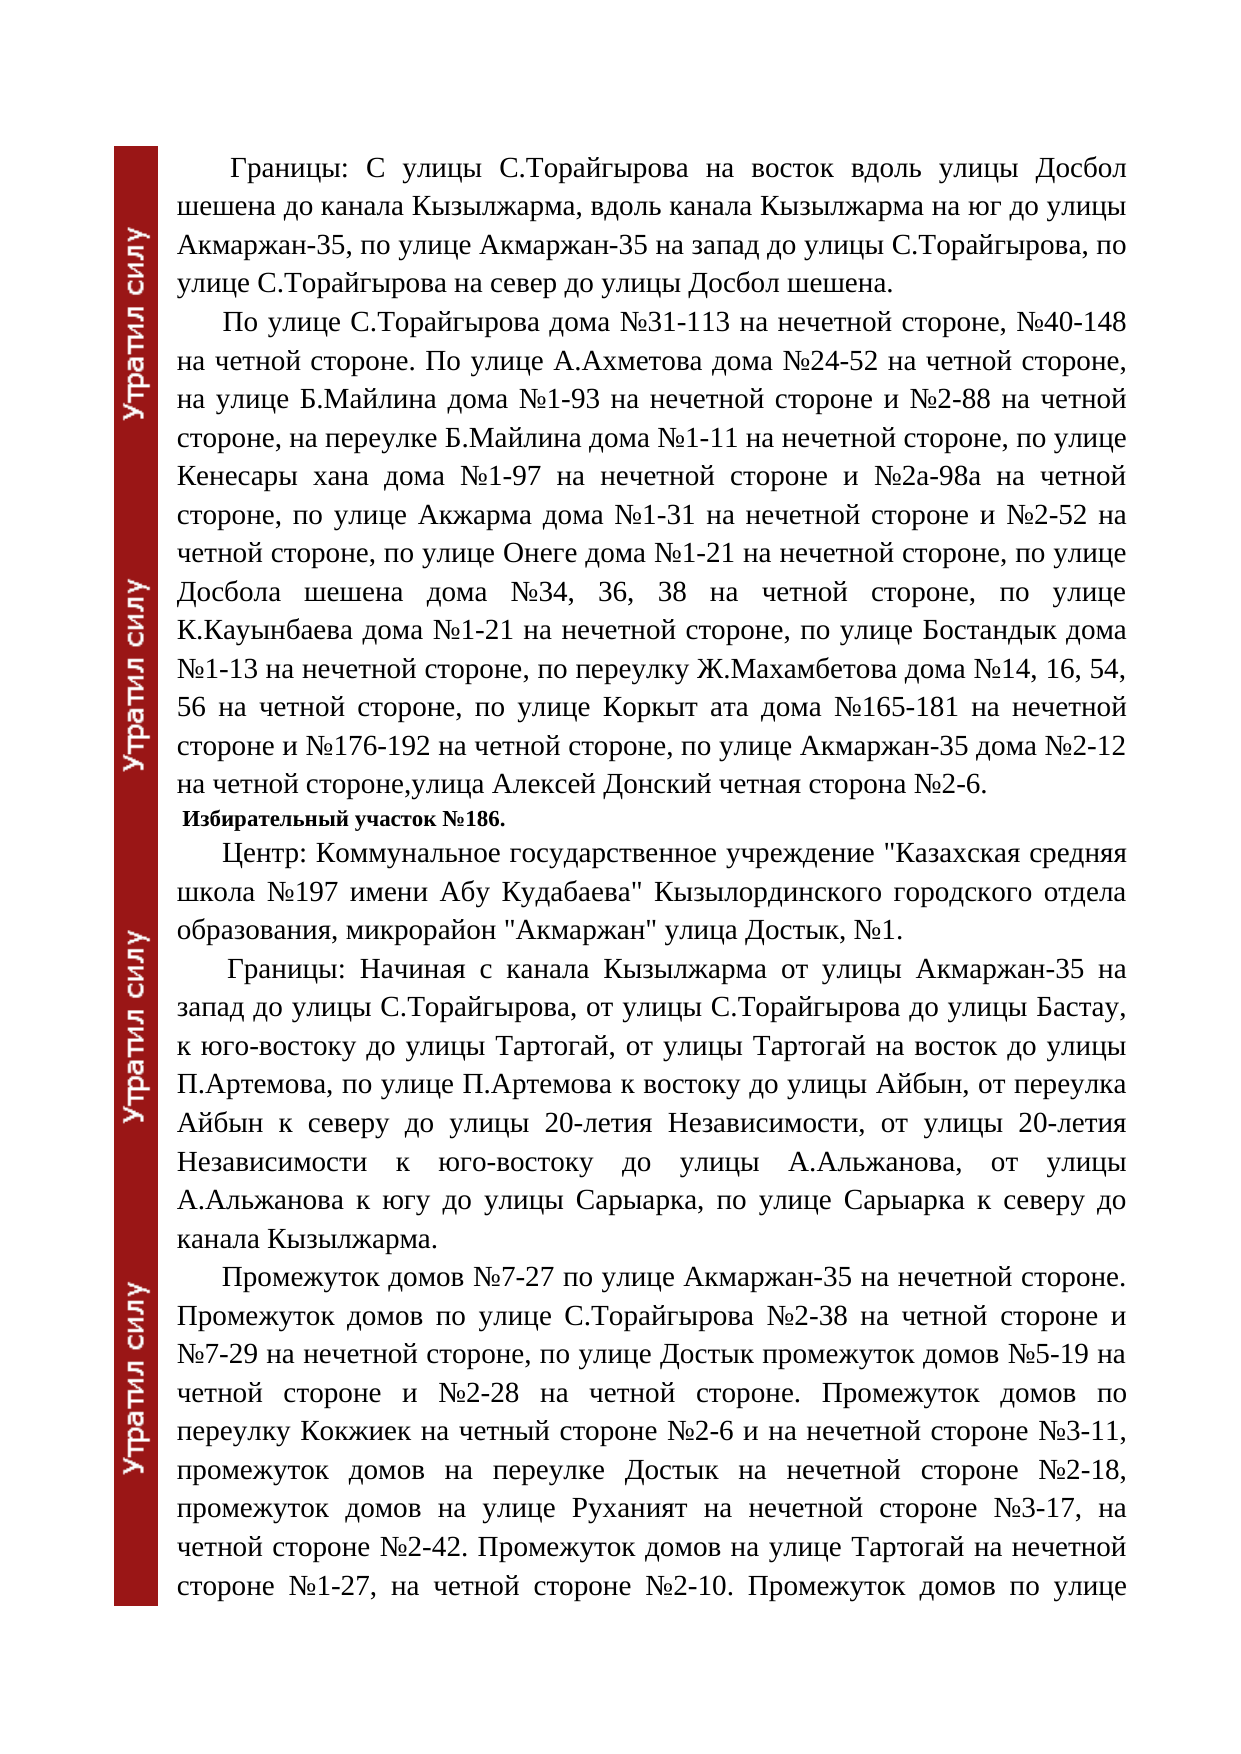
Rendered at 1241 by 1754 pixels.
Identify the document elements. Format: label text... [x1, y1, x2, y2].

picture [114, 146, 158, 150]
picture [114, 299, 158, 304]
picture [114, 800, 158, 805]
picture [114, 946, 158, 951]
text По улице С.Торайгырова дома №31-113 на нечетной стороне, №40-148 на четной стороне. По улице А.Ахметова дома №24-52 на четной стороне, на улице Б.Майлина дома №1-93 на нечетной стороне и №2-88 на четной стороне, на переулке Б.Майлина дома №1-11 на нечетной стороне, по улице Кенесары хана дома №1-97 на нечетной стороне и №2а-98а на четной стороне, по улице Акжарма дома №1-31 на нечетной стороне и №2-52 на четной стороне, по улице Онеге дома №1-21 на нечетной стороне, по улице Досбола шешена дома №34, 36, 38 на четной стороне, по улице К.Кауынбаева дома №1-21 на нечетной стороне, по улице Бостандык дома №1-13 на нечетной стороне, по переулку Ж.Махамбетова дома №14, 16, 54, 56 на четной стороне, по улице Коркыт ата дома №165-181 на нечетной стороне и №176-192 на четной стороне, по улице Акмаржан-35 дома №2-12 на четной стороне,улица Алексей Донский четная сторона №2-6. [112, 304, 1128, 800]
text Границы: С улицы С.Торайгырова на восток вдоль улицы Досбол шешена до канала Кызылжарма, вдоль канала Кызылжарма на юг до улицы Акмаржан-35, по улице Акмаржан-35 на запад до улицы С.Торайгырова, по улице С.Торайгырова на север до улицы Досбол шешена. [112, 150, 1128, 299]
picture [114, 1601, 158, 1606]
text Границы: Начиная с канала Кызылжарма от улицы Акмаржан-35 на запад до улицы С.Торайгырова, от улицы С.Торайгырова до улицы Бастау, к юго-востоку до улицы Тартогай, от улицы Тартогай на восток до улицы П.Артемова, по улице П.Артемова к востоку до улицы Айбын, от переулка Айбын к северу до улицы 20-летия Независимости, от улицы 20-летия Независимости к юго-востоку до улицы А.Альжанова, от улицы А.Альжанова к югу до улицы Сарыарка, по улице Сарыарка к северу до канала Кызылжарма. [112, 951, 1128, 1254]
text Избирательный участок №186. [112, 805, 1128, 832]
text Центр: Коммунальное государственное учреждение "Казахская средняя школа №197 имени Абу Кудабаева" Кызылординского городского отдела образования, микрорайон "Акмаржан" улица Достык, №1. [112, 835, 1128, 946]
picture [114, 1254, 158, 1259]
